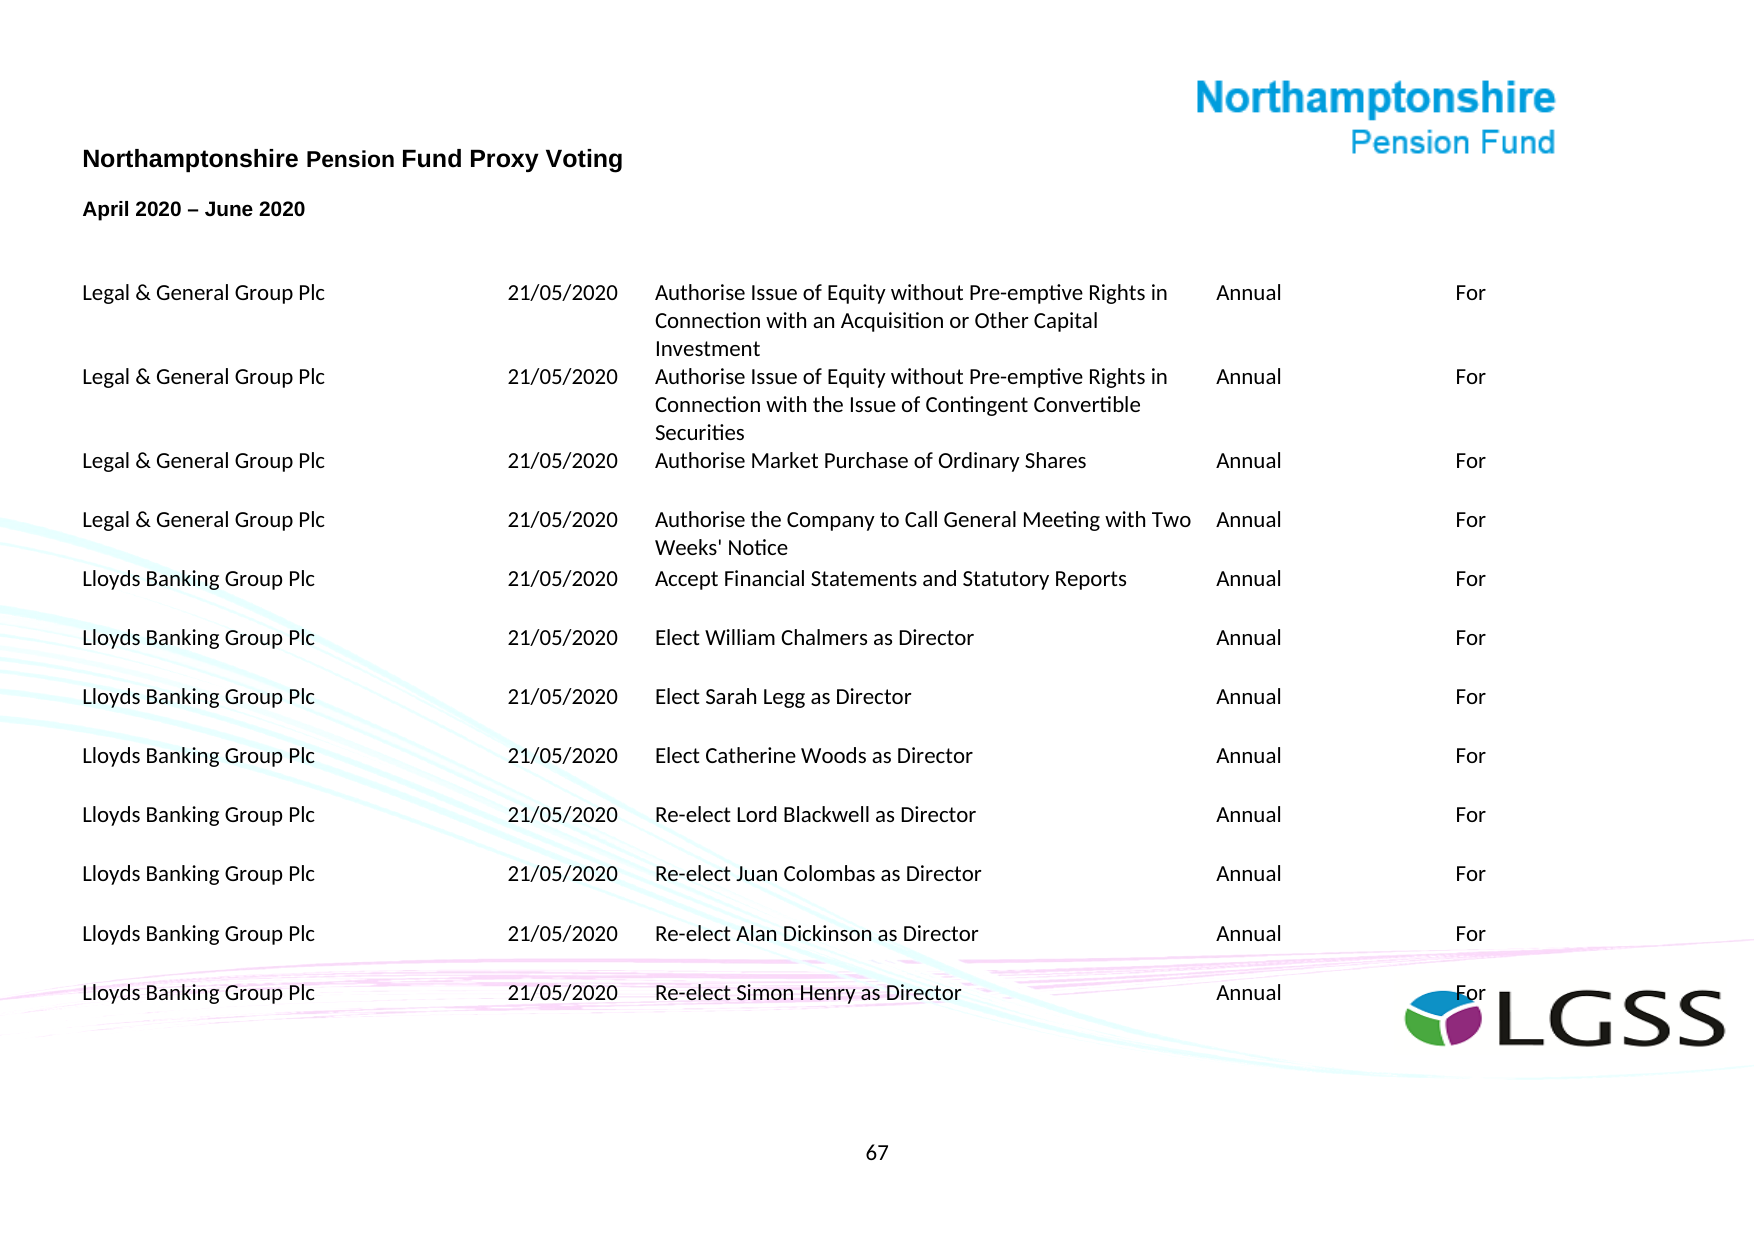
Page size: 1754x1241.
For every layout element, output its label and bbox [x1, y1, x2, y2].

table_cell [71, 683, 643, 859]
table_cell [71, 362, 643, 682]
picture [1179, 73, 1564, 168]
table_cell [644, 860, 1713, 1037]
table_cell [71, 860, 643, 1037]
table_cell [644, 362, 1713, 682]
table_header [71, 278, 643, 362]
picture [1394, 973, 1727, 1055]
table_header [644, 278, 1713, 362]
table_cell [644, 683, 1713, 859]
